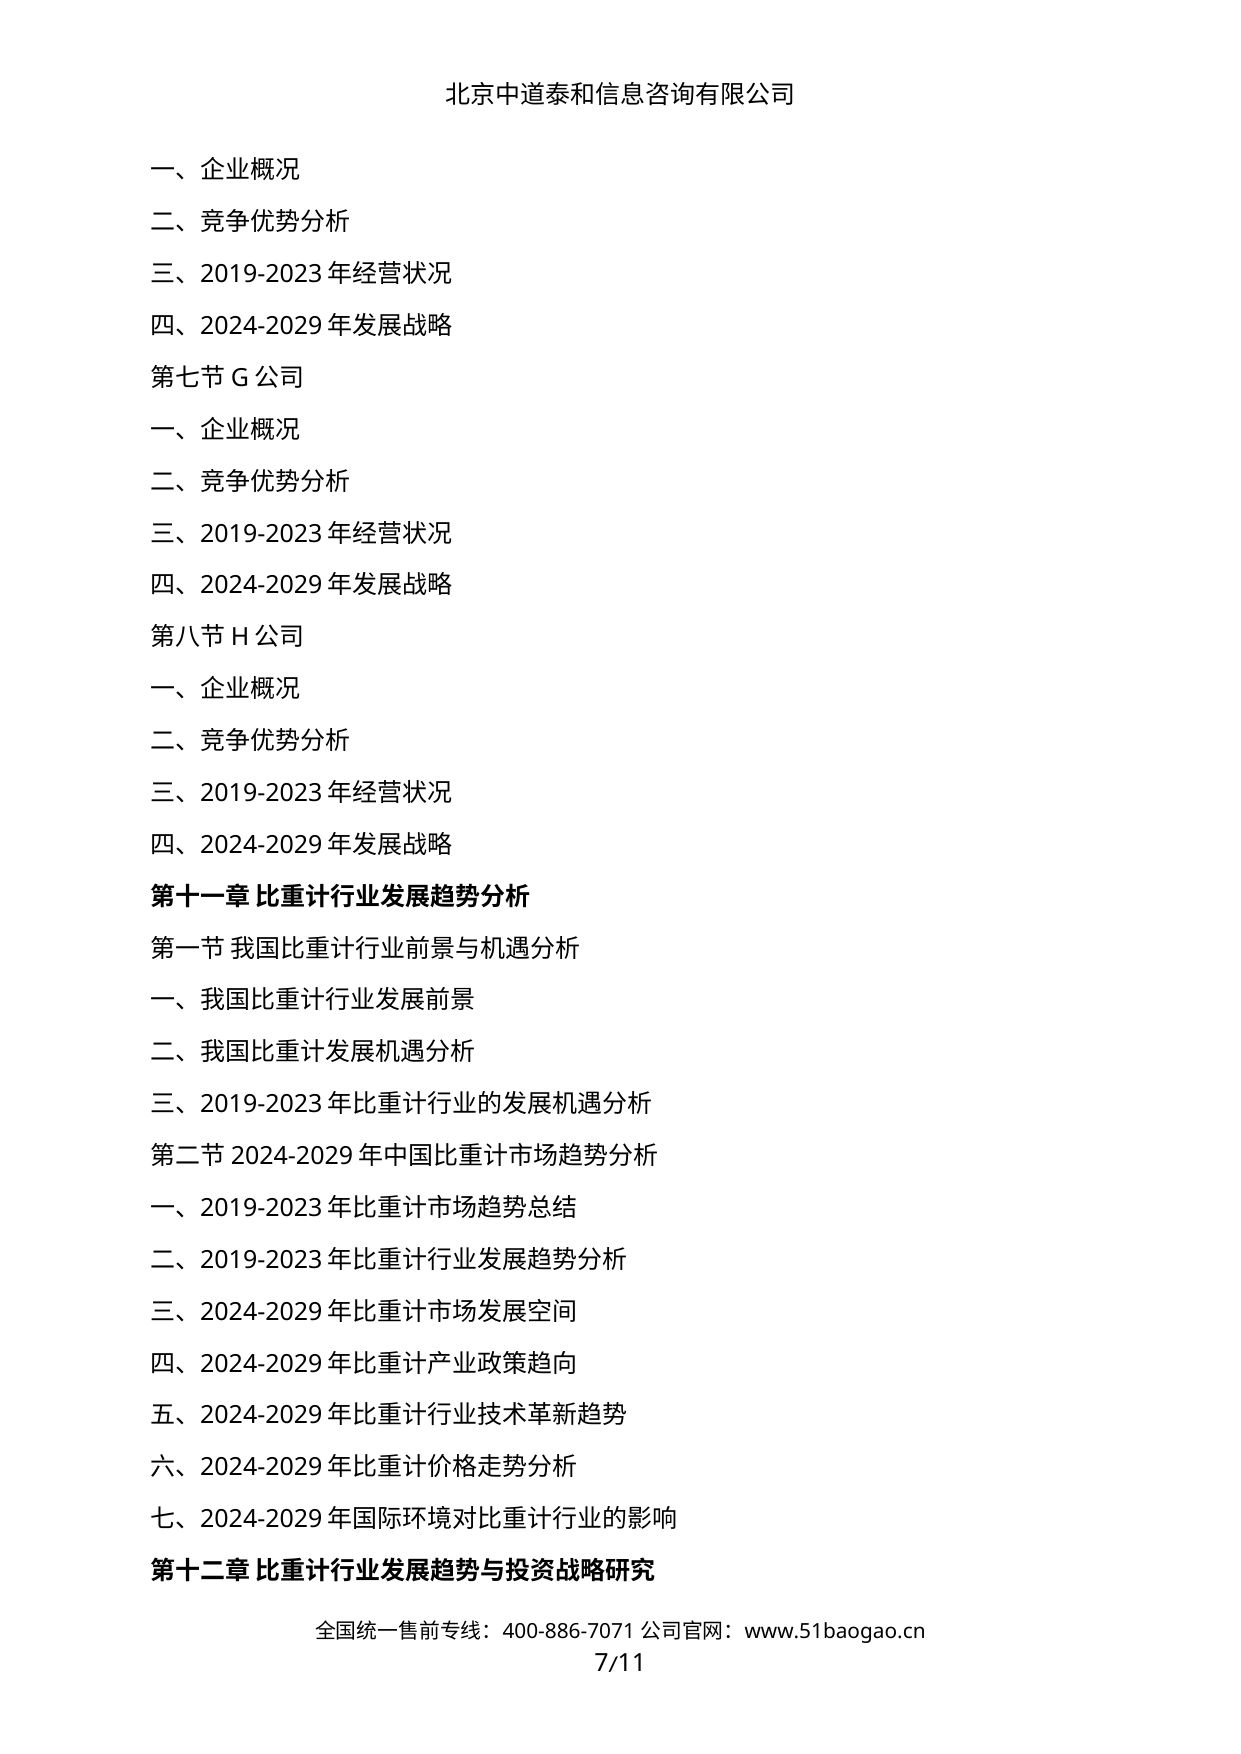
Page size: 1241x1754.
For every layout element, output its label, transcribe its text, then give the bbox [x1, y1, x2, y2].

text 三、2019-2023年经营状况 [150, 254, 1090, 290]
text 二、竞争优势分析 [150, 202, 1090, 238]
text 第七节 G公司 [150, 357, 1090, 394]
text 三、2024-2029年比重计市场发展空间 [150, 1291, 1090, 1327]
text 一、企业概况 [150, 150, 1090, 186]
text 四、2024-2029年发展战略 [150, 306, 1090, 342]
text 六、2024-2029年比重计价格走势分析 [150, 1447, 1090, 1483]
text 第一节 我国比重计行业前景与机遇分析 [150, 928, 1090, 964]
text 一、企业概况 [150, 669, 1090, 705]
text 第八节 H公司 [150, 617, 1090, 653]
text 四、2024-2029年比重计产业政策趋向 [150, 1343, 1090, 1379]
text 七、2024-2029年国际环境对比重计行业的影响 [150, 1499, 1090, 1535]
text 第十一章 比重计行业发展趋势分析 [150, 876, 1090, 912]
text 三、2019-2023年经营状况 [150, 513, 1090, 549]
text 四、2024-2029年发展战略 [150, 565, 1090, 601]
text 第二节 2024-2029年中国比重计市场趋势分析 [150, 1136, 1090, 1172]
text 五、2024-2029年比重计行业技术革新趋势 [150, 1395, 1090, 1431]
text 一、2019-2023年比重计市场趋势总结 [150, 1187, 1090, 1224]
text 一、我国比重计行业发展前景 [150, 980, 1090, 1016]
text 四、2024-2029年发展战略 [150, 824, 1090, 861]
text 一、企业概况 [150, 409, 1090, 446]
text 三、2019-2023年比重计行业的发展机遇分析 [150, 1084, 1090, 1120]
text 二、竞争优势分析 [150, 461, 1090, 497]
text 二、2019-2023年比重计行业发展趋势分析 [150, 1239, 1090, 1276]
text 二、竞争优势分析 [150, 721, 1090, 757]
text 二、我国比重计发展机遇分析 [150, 1032, 1090, 1068]
text 三、2019-2023年经营状况 [150, 772, 1090, 809]
text 第十二章 比重计行业发展趋势与投资战略研究 [150, 1551, 1090, 1587]
